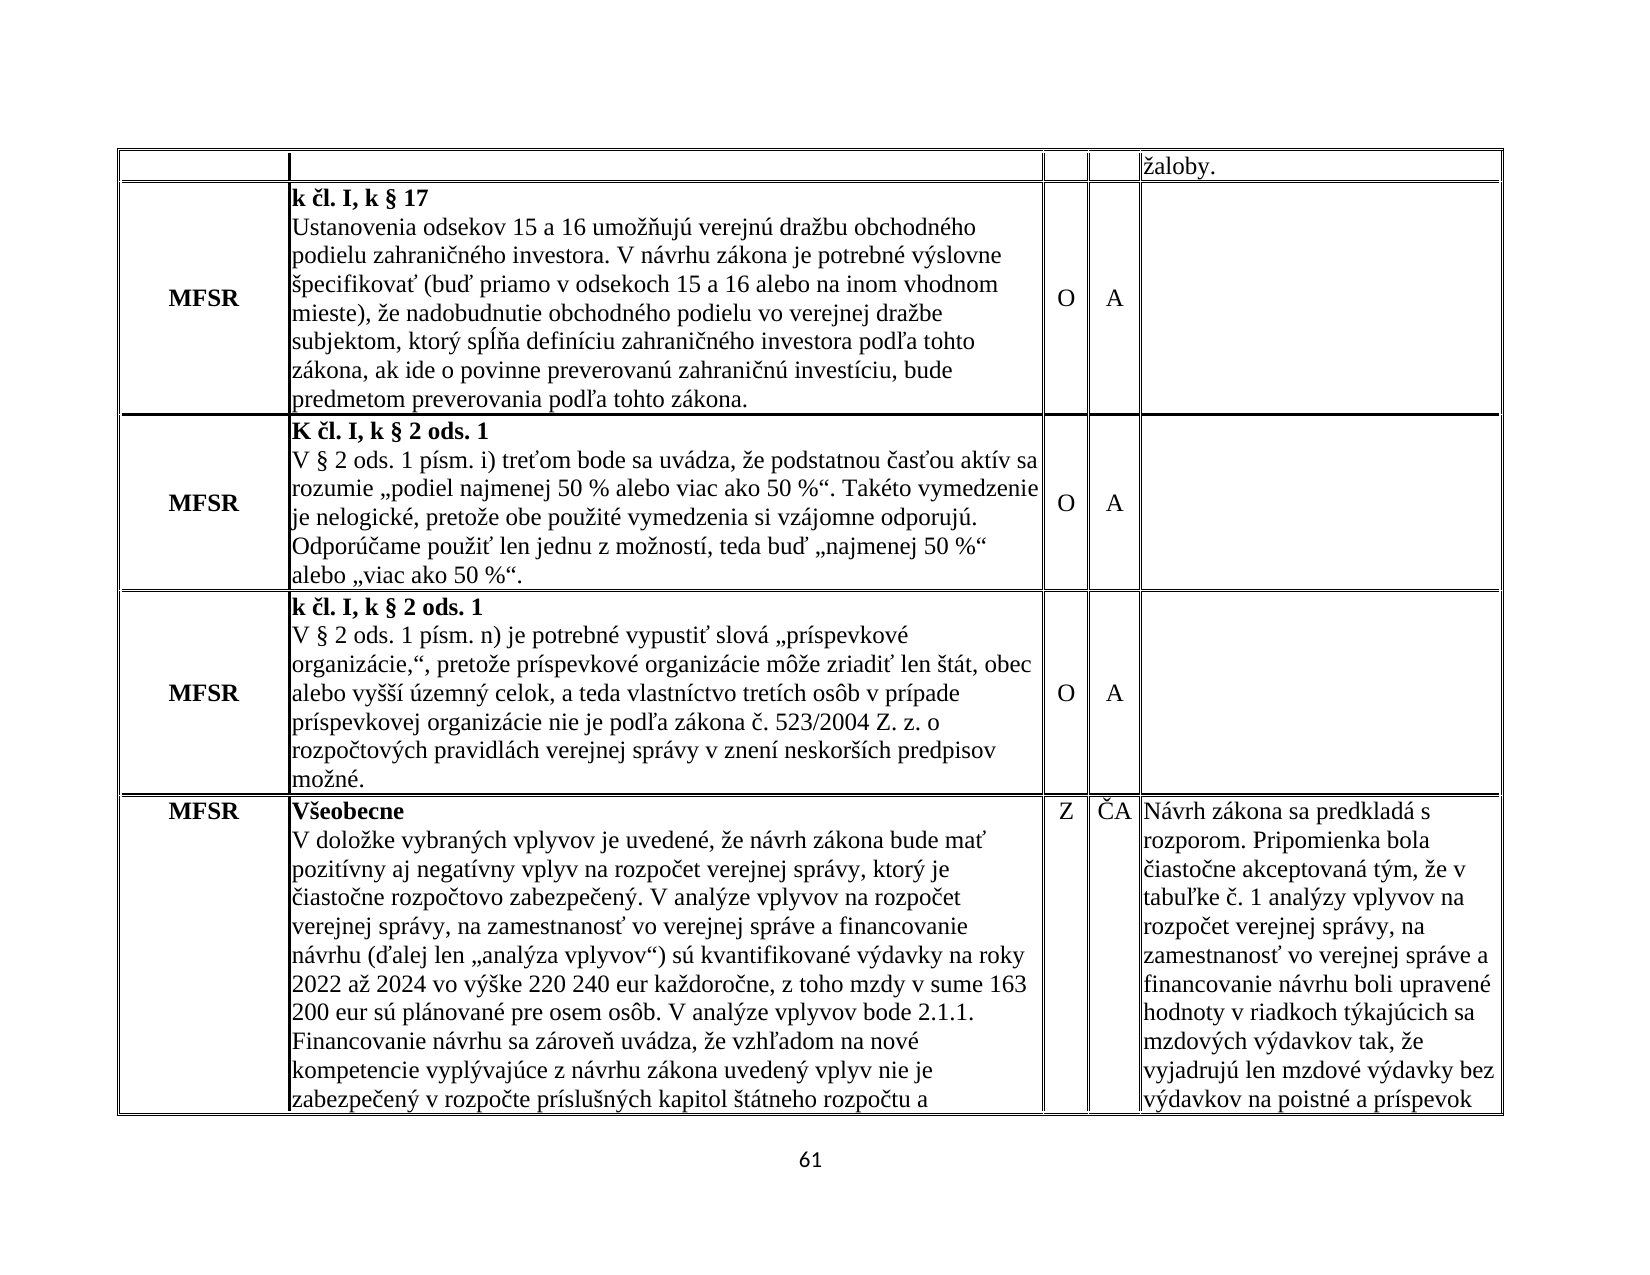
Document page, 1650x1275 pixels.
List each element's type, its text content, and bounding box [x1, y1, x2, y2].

table_cell MFSR [118, 413, 288, 588]
table_cell MFSR [120, 151, 289, 179]
table_cell O [1045, 592, 1087, 793]
table_cell [1142, 589, 1501, 793]
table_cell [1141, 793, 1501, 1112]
table_cell K čl. I, k § 2 ods. 1 V § 2 ods. 1 písm. i) treťom bode sa uvádza, že podstatnou časťou aktív sa rozumie „podiel najmenej 50 % alebo viac ako 50 %“. Takéto vymedzenie je nelogické, pretože obe použité vymedzenia si vzájomne odporujú. Odporúčame použiť len jednu z možností, teda buď „najmenej 50 %“ alebo „viac ako 50 %“. [291, 416, 1042, 588]
table_cell A [1090, 416, 1139, 588]
table_cell k čl. I, k § 17 Ustanovenia odsekov 15 a 16 umožňujú verejnú dražbu obchodného podielu zahraničného investora. V návrhu zákona je potrebné výslovne špecifikovať (buď priamo v odsekoch 15 a 16 alebo na inom vhodnom mieste), že nadobudnutie obchodného podielu vo verejnej dražbe subjektom, ktorý spĺňa definíciu zahraničného investora podľa tohto zákona, ak ide o povinne preverovanú zahraničnú investíciu, bude predmetom preverovania podľa tohto zákona. [291, 183, 1042, 413]
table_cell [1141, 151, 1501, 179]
table_cell O [1044, 151, 1088, 179]
table_cell O [1045, 416, 1087, 588]
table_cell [289, 797, 1044, 1112]
table_cell MFSR [120, 793, 289, 1112]
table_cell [289, 151, 1044, 179]
table_cell k čl. I, k § 2 ods. 1 V § 2 ods. 1 písm. n) je potrebné vypustiť slová „príspevkové organizácie,“, pretože príspevkové organizácie môže zriadiť len štát, obec alebo vyšší územný celok, a teda vlastníctvo tretích osôb v prípade príspevkovej organizácie nie je podľa zákona č. 523/2004 Z. z. o rozpočtových pravidlách verejnej správy v znení neskorších predpisov možné. [291, 592, 1042, 793]
table_cell O [1045, 183, 1087, 413]
table_cell MFSR [120, 180, 288, 413]
table_cell MFSR [120, 589, 288, 793]
table_cell [1142, 413, 1502, 588]
table_cell ČA [1089, 797, 1141, 1112]
table_cell [1142, 180, 1501, 413]
table_cell A [1090, 592, 1139, 793]
table_cell Z [1044, 797, 1088, 1112]
table_cell A [1090, 183, 1139, 413]
table_cell N [1089, 151, 1141, 179]
